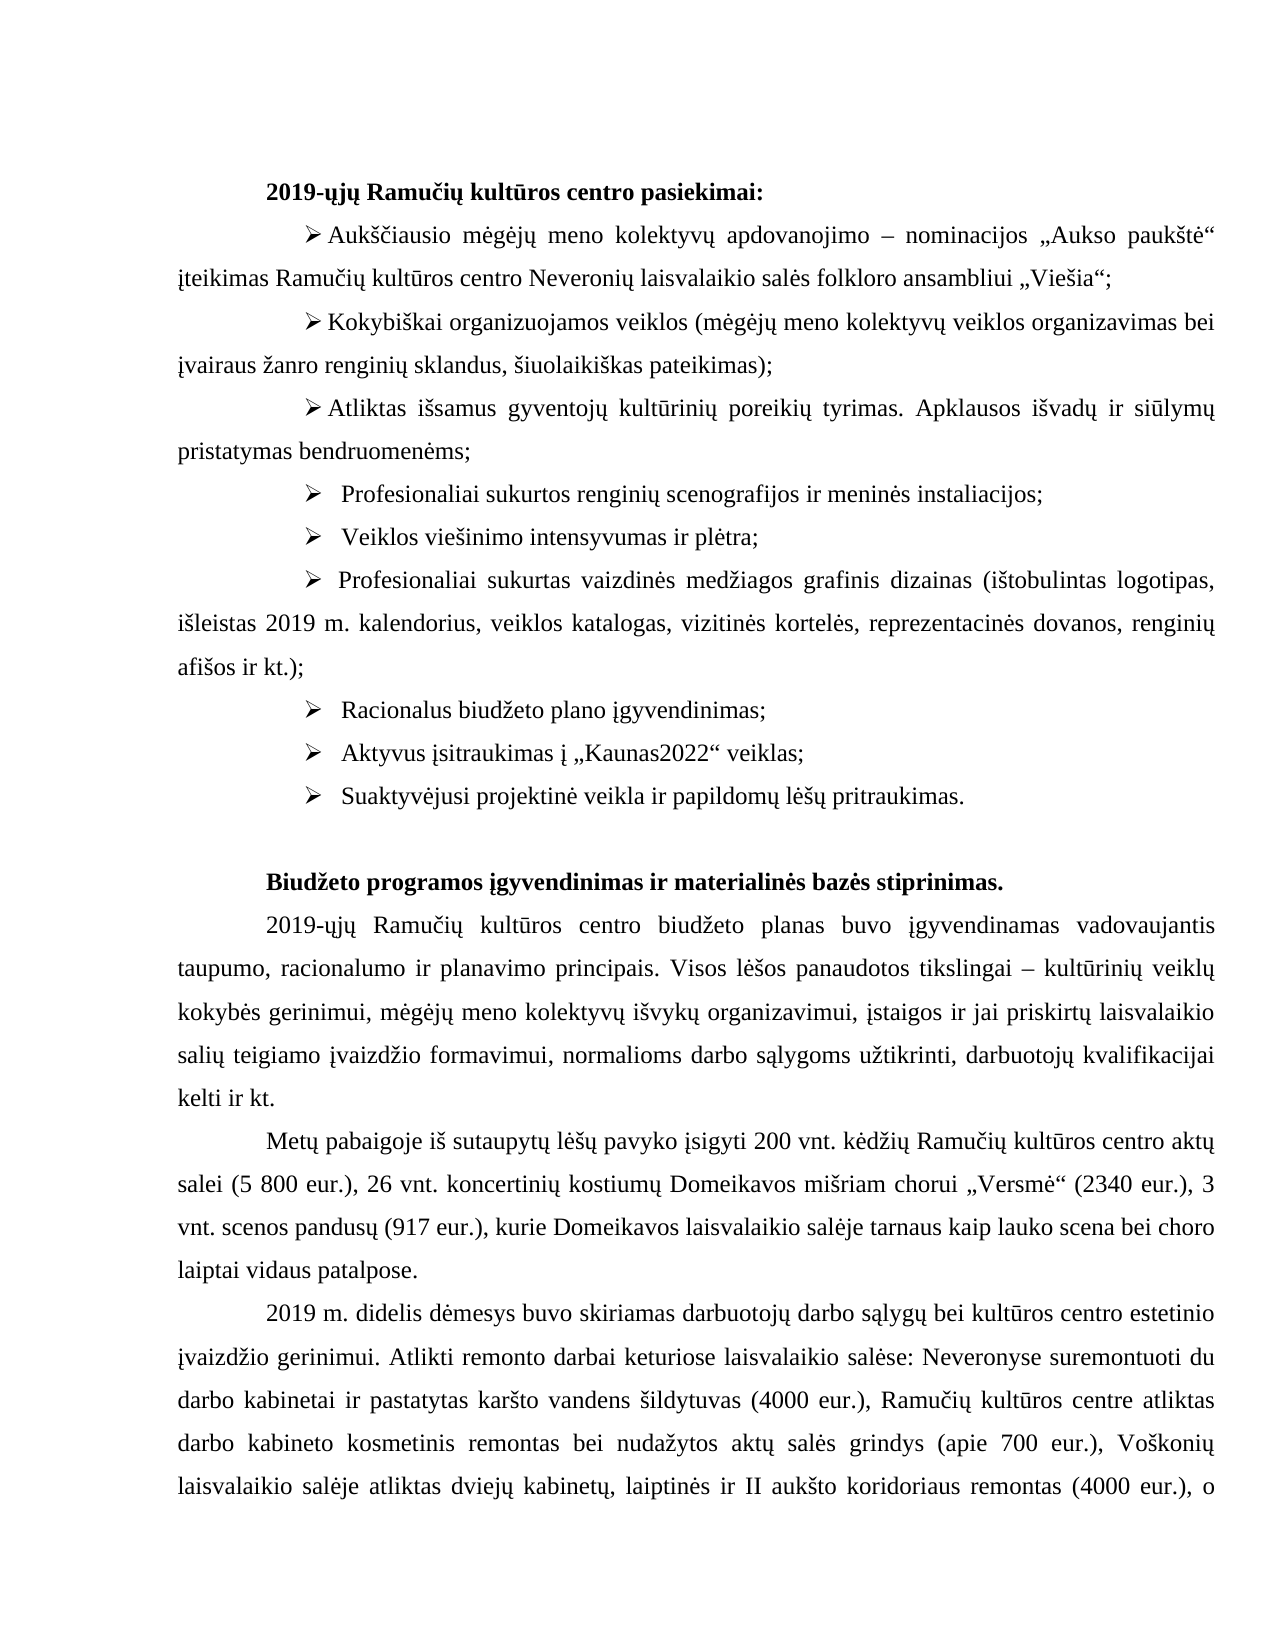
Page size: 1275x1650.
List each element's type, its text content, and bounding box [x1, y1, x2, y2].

list Aukščiausio mėgėjų meno kolektyvų apdovanojimo – nominacijos „Aukso paukštė“ įteikimas Ramučių kultūros centro Neveronių laisvalaikio salės folkloro ansambliui „Viešia“; [177, 220, 1216, 292]
list Profesionaliai sukurtos renginių scenografijos ir meninės instaliacijos; [303, 479, 1216, 508]
list Suaktyvėjusi projektinė veikla ir papildomų lėšų pritraukimas. [303, 781, 1216, 810]
list Aktyvus įsitraukimas į „Kaunas2022“ veiklas; [303, 738, 1216, 767]
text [177, 1298, 1216, 1500]
text Biudžeto programos įgyvendinimas ir materialinės bazės stiprinimas. [177, 867, 1216, 896]
text 2019-ųjų Ramučių kultūros centro biudžeto planas buvo įgyvendinamas vadovaujantis taupumo, racionalumo ir planavimo principais. Visos lėšos panaudotos tikslingai – kultūrinių veiklų kokybės gerinimui, mėgėjų meno kolektyvų išvykų organizavimui, įstaigos ir jai priskirtų laisvalaikio salių teigiamo įvaizdžio formavimui, normalioms darbo sąlygoms užtikrinti, darbuotojų kvalifikacijai kelti ir kt. [177, 910, 1216, 1112]
list Atliktas išsamus gyventojų kultūrinių poreikių tyrimas. Apklausos išvadų ir siūlymų pristatymas bendruomenėms; [177, 393, 1216, 465]
text Metų pabaigoje iš sutaupytų lėšų pavyko įsigyti 200 vnt. kėdžių Ramučių kultūros centro aktų salei (5 800 eur.), 26 vnt. koncertinių kostiumų Domeikavos mišriam chorui „Versmė“ (2340 eur.), 3 vnt. scenos pandusų (917 eur.), kurie Domeikavos laisvalaikio salėje tarnaus kaip lauko scena bei choro laiptai vidaus patalpose. [177, 1126, 1216, 1284]
list Veiklos viešinimo intensyvumas ir plėtra; [303, 522, 1216, 551]
list Kokybiškai organizuojamos veiklos (mėgėjų meno kolektyvų veiklos organizavimas bei įvairaus žanro renginių sklandus, šiuolaikiškas pateikimas); [177, 307, 1216, 378]
list Profesionaliai sukurtas vaizdinės medžiagos grafinis dizainas (ištobulintas logotipas, išleistas 2019 m. kalendorius, veiklos katalogas, vizitinės kortelės, reprezentacinės dovanos, renginių afišos ir kt.); [177, 565, 1216, 680]
text 2019-ųjų Ramučių kultūros centro pasiekimai: [177, 177, 1216, 206]
list Racionalus biudžeto plano įgyvendinimas; [303, 695, 1216, 723]
